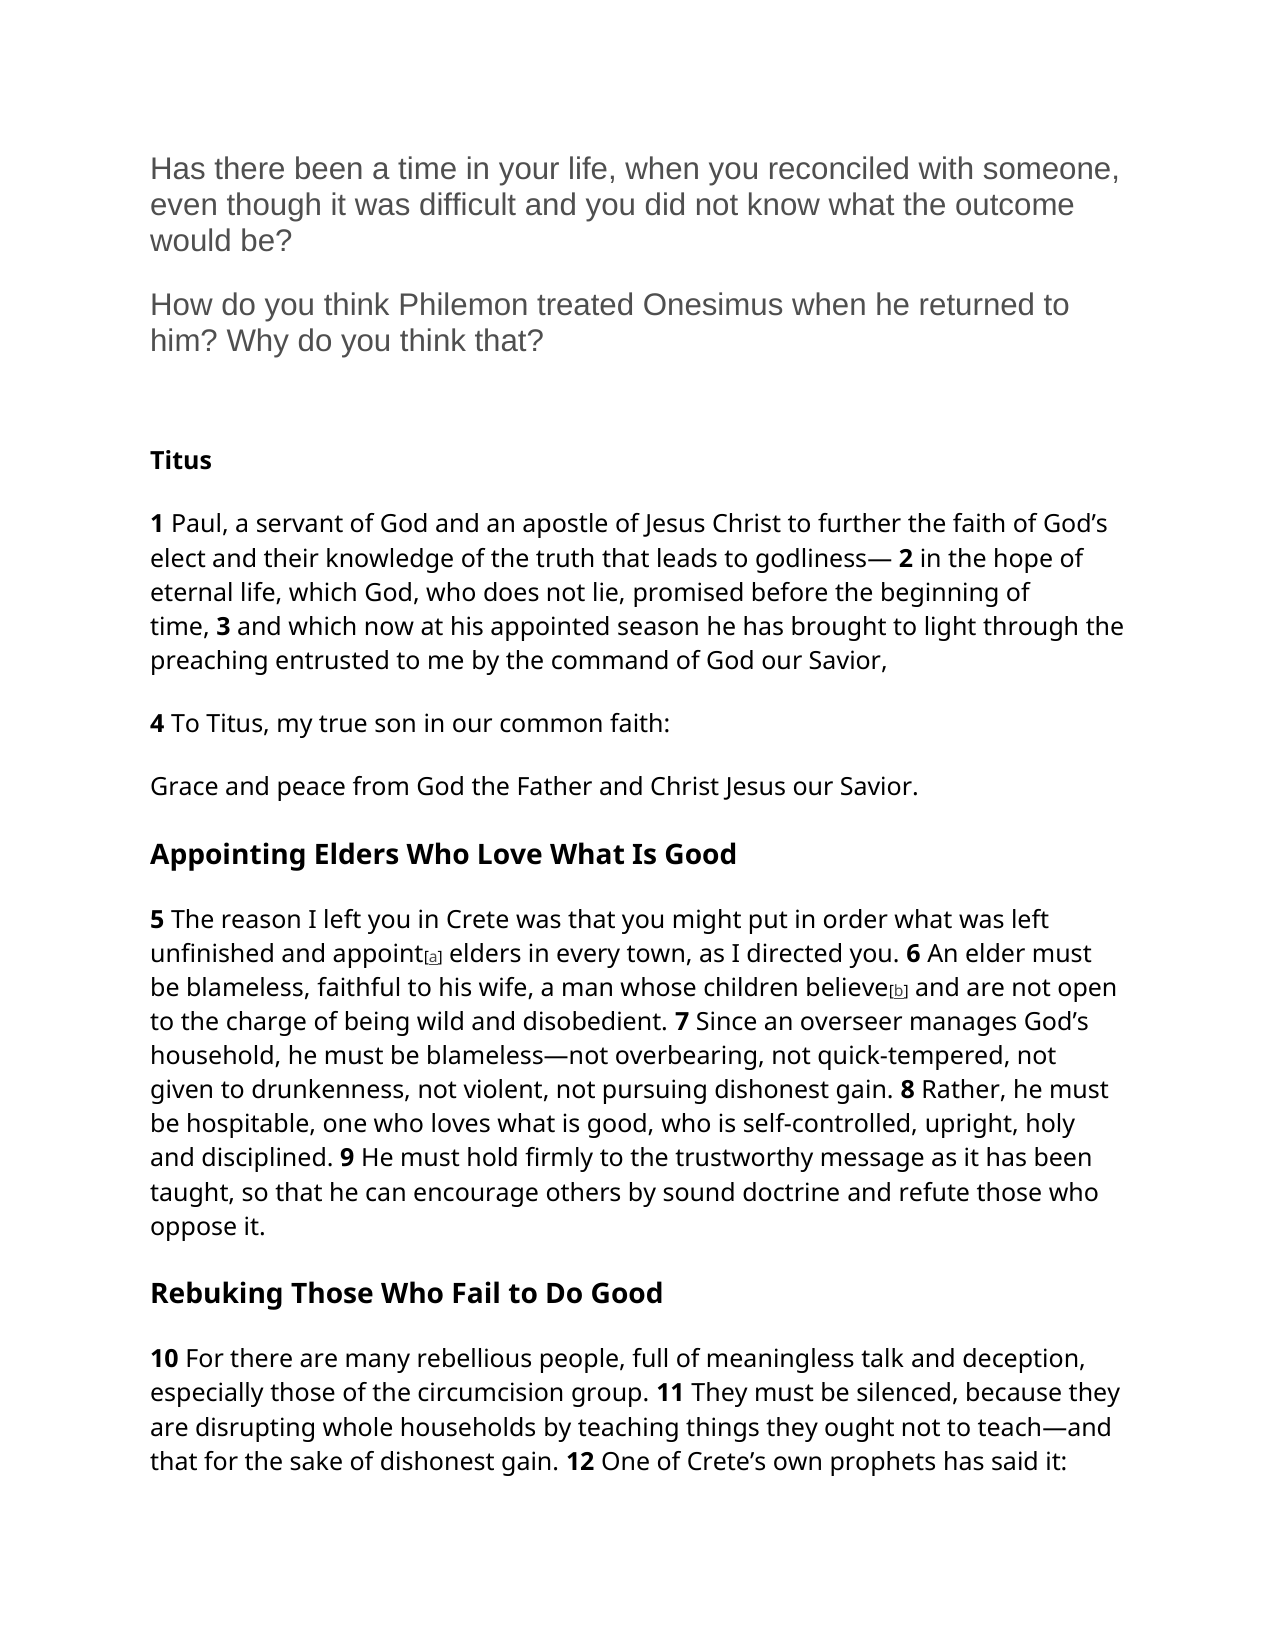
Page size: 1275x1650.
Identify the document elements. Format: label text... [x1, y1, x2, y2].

subtitle Rebuking Those Who Fail to Do Good [150, 1273, 1125, 1312]
text 5 The reason I left you in Crete was that you might put in order what was left unfinished and appoint[a] elders in every town, as I directed you. 6 An elder must be blameless, faithful to his wife, a man whose children believe[b] and are not open to the charge of being wild and disobedient. 7 Since an overseer manages God’s household, he must be blameless—not overbearing, not quick-tempered, not given to drunkenness, not violent, not pursuing dishonest gain. 8 Rather, he must be hospitable, one who loves what is good, who is self-controlled, upright, holy and disciplined. 9 He must hold firmly to the trustworthy message as it has been taught, so that he can encourage others by sound doctrine and refute those who oppose it. [150, 902, 1125, 1242]
text Grace and peace from God the Father and Christ Jesus our Savior. [150, 769, 1125, 803]
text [150, 1341, 1125, 1477]
subtitle Appointing Elders Who Love What Is Good [150, 834, 1125, 872]
text Has there been a time in your life, when you reconciled with someone, even though it was difficult and you did not know what the outcome would be? [292, 150, 1125, 258]
text How do you think Philemon treated Onesimus when he returned to him? Why do you think that? [544, 286, 1125, 358]
text 4 To Titus, my true son in our common faith: [150, 706, 1125, 740]
text Titus [150, 443, 1125, 477]
text 1 Paul, a servant of God and an apostle of Jesus Christ to further the faith of God’s elect and their knowledge of the truth that leads to godliness— 2 in the hope of eternal life, which God, who does not lie, promised before the beginning of time, 3 and which now at his appointed season he has brought to light through the preaching entrusted to me by the command of God our Savior, [150, 506, 1125, 676]
